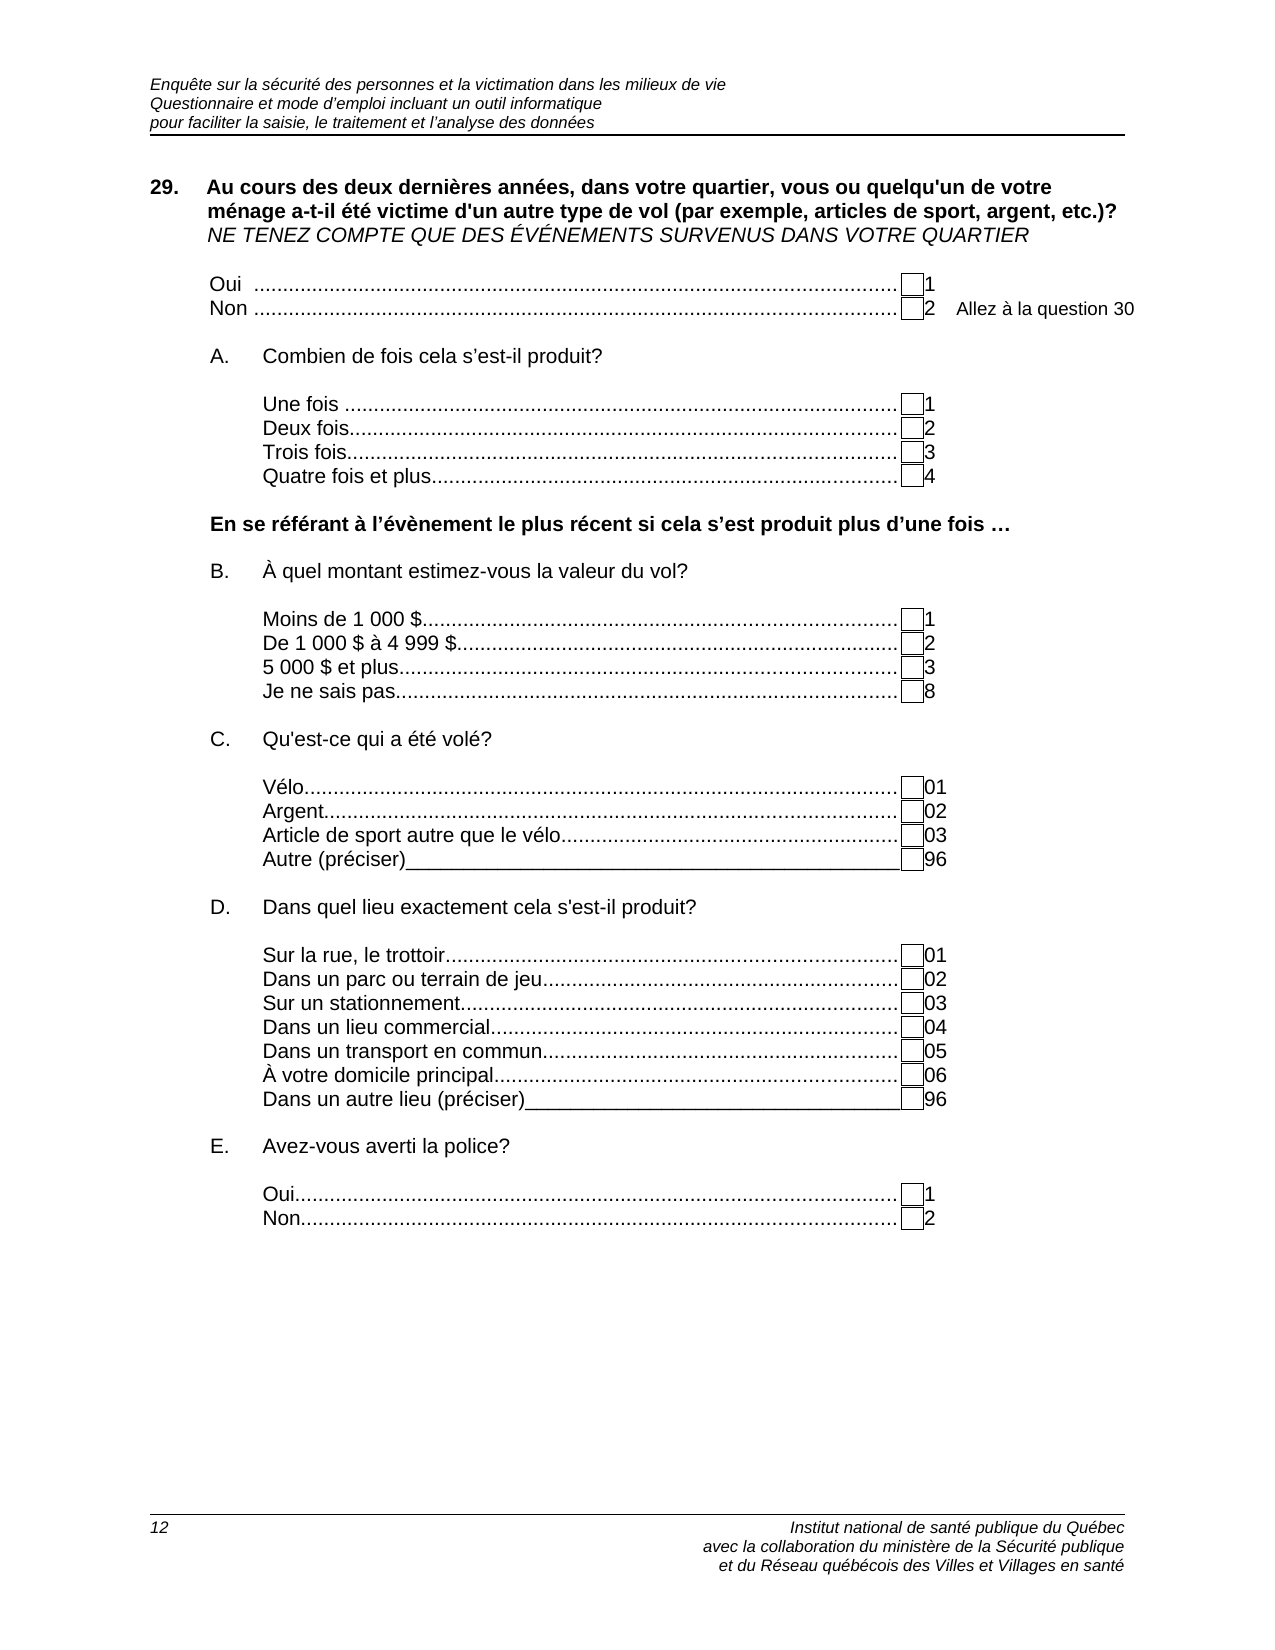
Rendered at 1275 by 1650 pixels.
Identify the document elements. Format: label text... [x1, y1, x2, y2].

list Avez-vous averti la police? [210, 1134, 1125, 1158]
text Dans un parc ou terrain de jeu 02 [262, 967, 1125, 991]
text Dans un autre lieu (préciser) 96 [262, 1086, 1125, 1110]
list Qu'est-ce qui a été volé? [210, 727, 1125, 751]
list Combien de fois cela s’est-il produit? [210, 344, 1125, 368]
text 5 000 $ et plus 3 [262, 655, 1125, 679]
text Sur un stationnement 03 [262, 991, 1125, 1014]
text Article de sport autre que le vélo 03 [262, 823, 1125, 847]
text Vélo 01 [262, 775, 1125, 799]
text Sur la rue, le trottoir 01 [262, 943, 1125, 967]
text Oui 1 [262, 1182, 1125, 1206]
text Quatre fois et plus 4 [262, 463, 1125, 487]
text Dans un transport en commun 05 [262, 1038, 1125, 1062]
text De 1 000 $ à 4 999 $ 2 [262, 631, 1125, 655]
text En se référant à l’évènement le plus récent si cela s’est produit plus d’une fois … [210, 511, 1125, 535]
text Non 2 Allez à la question 30 [209, 296, 1125, 320]
text Trois fois 3 [262, 439, 1125, 463]
list NE TENEZ COMPTE QUE DES ÉVÉNEMENTS SURVENUS DANS VOTRE QUARTIER [207, 223, 1125, 247]
text À votre domicile principal 06 [262, 1062, 1125, 1086]
text Oui 1 [209, 272, 1125, 296]
list Dans quel lieu exactement cela s'est-il produit? [210, 895, 1125, 919]
text Une fois 1 [262, 392, 1125, 416]
text Deux fois 2 [262, 416, 1125, 439]
text Non 2 [262, 1206, 1125, 1230]
text Autre (préciser) 96 [262, 847, 1125, 871]
list À quel montant estimez-vous la valeur du vol? [210, 559, 1125, 583]
text Argent 02 [262, 799, 1125, 823]
text Moins de 1 000 $ 1 [262, 607, 1125, 631]
text Dans un lieu commercial 04 [262, 1014, 1125, 1038]
text Je ne sais pas 8 [262, 679, 1125, 703]
list Au cours des deux dernières années, dans votre quartier, vous ou quelqu'un de votre ménage a-t-il été victime d'un autre type de vol (par exemple, articles de sport, argent, etc.)? [150, 175, 1125, 223]
